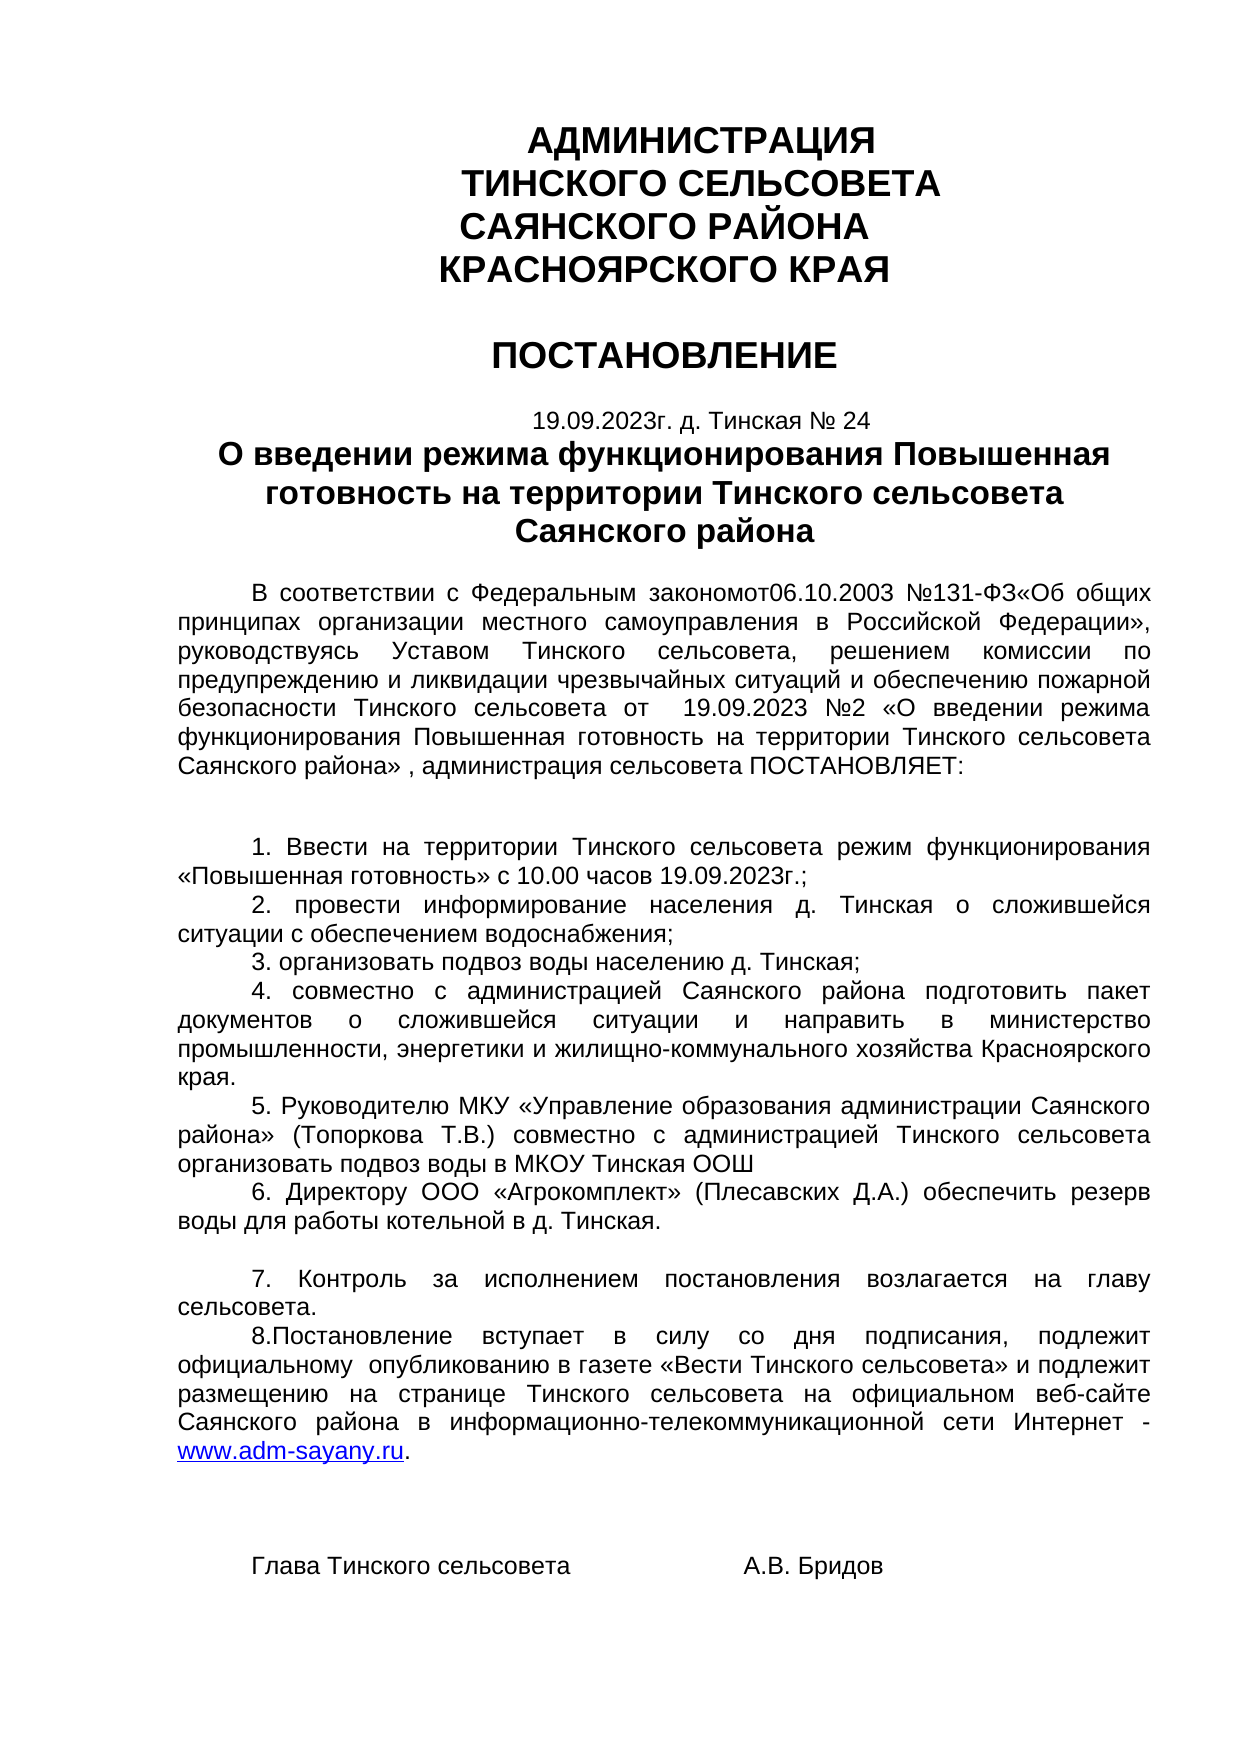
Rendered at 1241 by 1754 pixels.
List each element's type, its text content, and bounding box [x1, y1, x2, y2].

text ПОСТАНОВЛЕНИЕ [177, 334, 1152, 377]
text 2. провести информирование населения д. Тинская о сложившейся ситуации с обеспечением водоснабжения; [177, 890, 1152, 947]
text О введении режима функционирования Повышенная готовность на территории Тинского сельсовета Саянского района [177, 434, 1152, 550]
text Глава Тинского сельсовета А.В. Бридов [177, 1551, 1152, 1580]
title АДМИНИСТРАЦИЯ [177, 118, 1152, 161]
text 7. Контроль за исполнением постановления возлагается на главу сельсовета. [177, 1264, 1152, 1321]
text 1. Ввести на территории Тинского сельсовета режим функционирования «Повышенная готовность» с 10.00 часов 19.09.2023г.; [177, 832, 1152, 890]
text В соответствии с Федеральным закономот06.10.2003 №131-ФЗ«Об общих принципах организации местного самоуправления в Российской Федерации», руководствуясь Уставом Тинского сельсовета, решением комиссии по предупреждению и ликвидации чрезвычайных ситуаций и обеспечению пожарной безопасности Тинского сельсовета от 19.09.2023 №2 «О введении режима функционирования Повышенная готовность на территории Тинского сельсовета Саянского района» , администрация сельсовета ПОСТАНОВЛЯЕТ: [177, 578, 1152, 780]
text КРАСНОЯРСКОГО КРАЯ [177, 247, 1152, 291]
text 3. организовать подвоз воды населению д. Тинская; [177, 947, 1152, 976]
text 8.Постановление вступает в силу со дня подписания, подлежит официальному опубликованию в газете «Вести Тинского сельсовета» и подлежит размещению на странице Тинского сельсовета на официальном веб-сайте Саянского района в информационно-телекоммуникационной сети Интернет - www.adm-sayany.ru. [177, 1321, 1152, 1465]
text 4. совместно с администрацией Саянского района подготовить пакет документов о сложившейся ситуации и направить в министерство промышленности, энергетики и жилищно-коммунального хозяйства Красноярского края. [177, 976, 1152, 1091]
title ТИНСКОГО СЕЛЬСОВЕТА [177, 161, 1152, 204]
title 19.09.2023г. д. Тинская № 24 [177, 406, 1152, 434]
text САЯНСКОГО РАЙОНА [177, 204, 1152, 247]
text 6. Директору ООО «Агрокомплект» (Плесавских Д.А.) обеспечить резерв воды для работы котельной в д. Тинская. [177, 1177, 1152, 1235]
text 5. Руководителю МКУ «Управление образования администрации Саянского района» (Топоркова Т.В.) совместно с администрацией Тинского сельсовета организовать подвоз воды в МКОУ Тинская ООШ [177, 1091, 1152, 1177]
